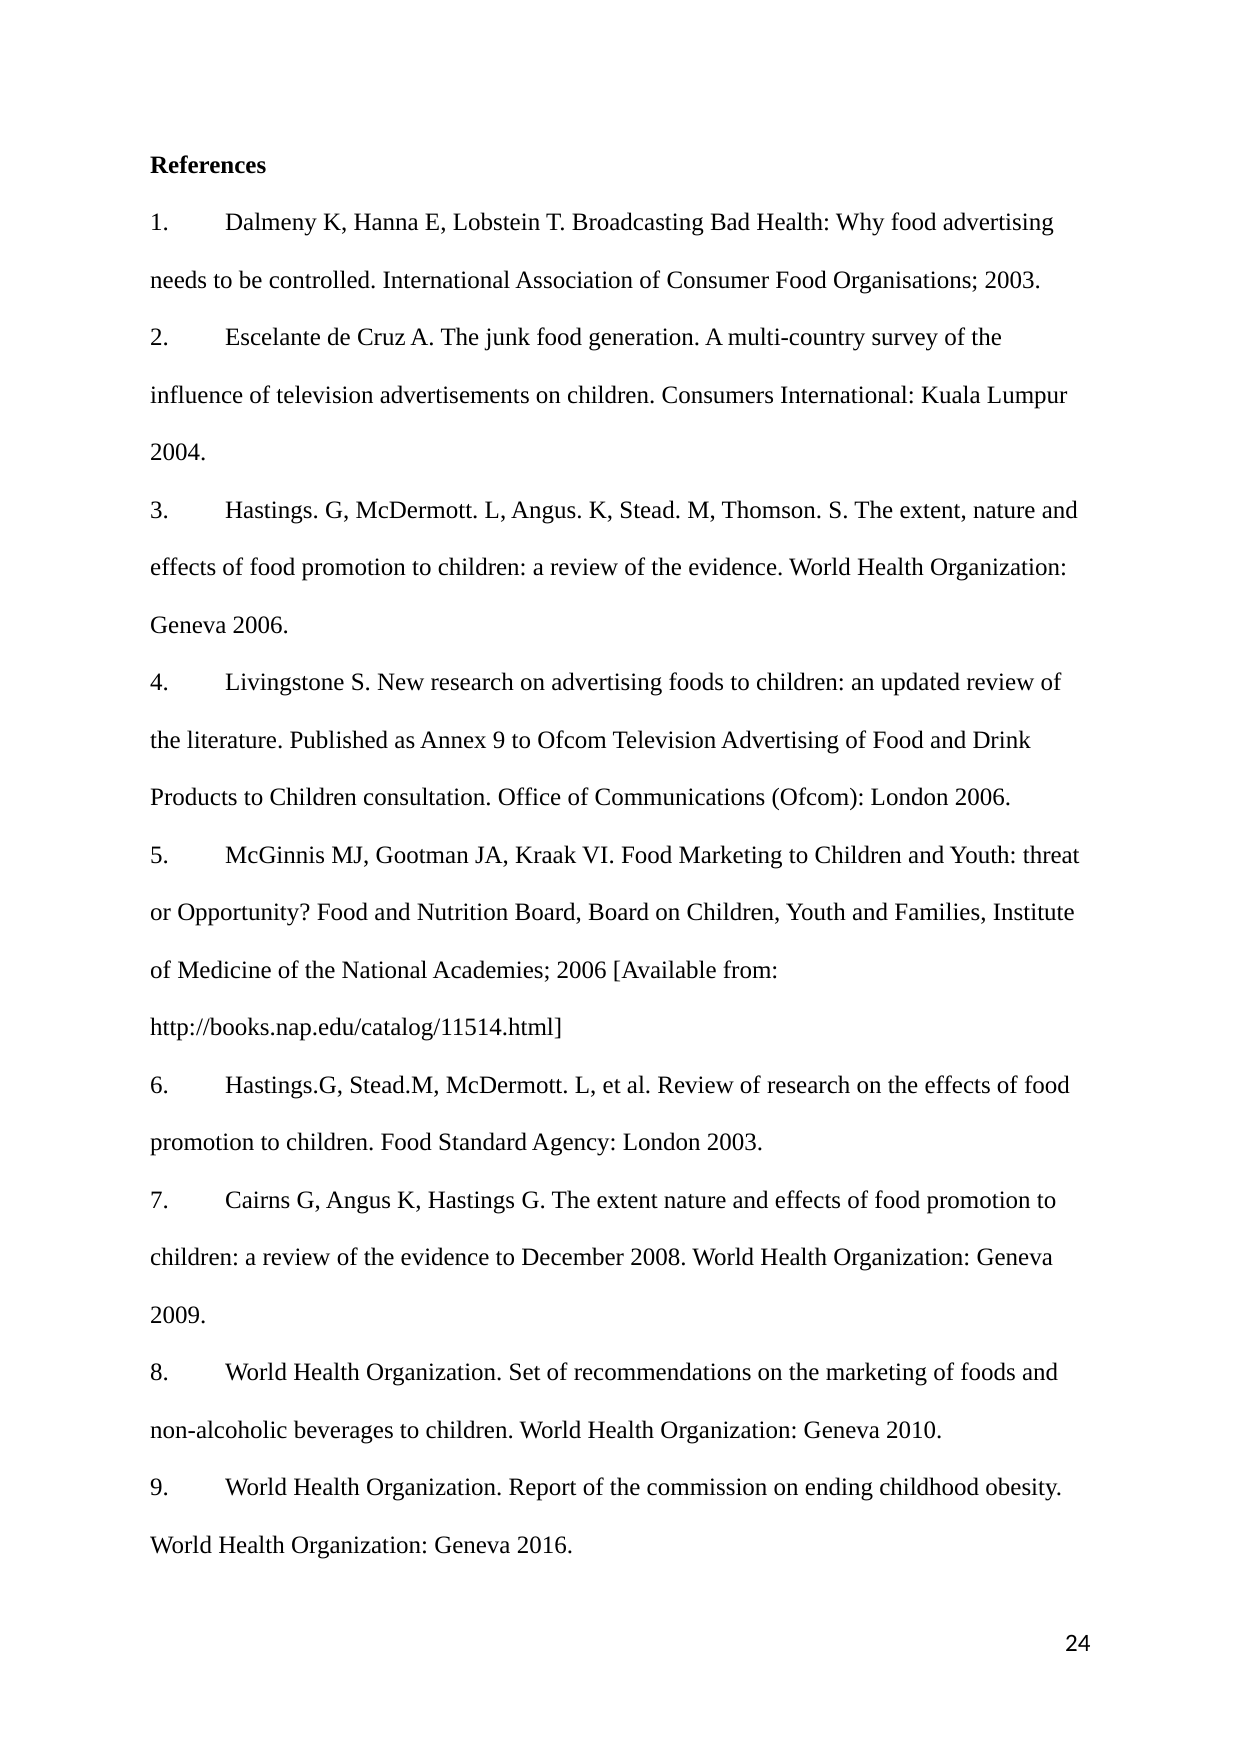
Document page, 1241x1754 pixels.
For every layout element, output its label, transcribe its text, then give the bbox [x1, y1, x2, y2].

text 2. Escelante de Cruz A. The junk food generation. A multi-country survey of the influence of television advertisements on children. Consumers International: Kuala Lumpur 2004. [150, 322, 1090, 466]
text 4. Livingstone S. New research on advertising foods to children: an updated review of the literature. Published as Annex 9 to Ofcom Television Advertising of Food and Drink Products to Children consultation. Office of Communications (Ofcom): London 2006. [150, 667, 1090, 811]
text 8. World Health Organization. Set of recommendations on the marketing of foods and non-alcoholic beverages to children. World Health Organization: Geneva 2010. [150, 1357, 1090, 1444]
text 7. Cairns G, Angus K, Hastings G. The extent nature and effects of food promotion to children: a review of the evidence to December 2008. World Health Organization: Geneva 2009. [150, 1185, 1090, 1329]
text 6. Hastings.G, Stead.M, McDermott. L, et al. Review of research on the effects of food promotion to children. Food Standard Agency: London 2003. [150, 1070, 1090, 1156]
text References [150, 150, 1090, 179]
text 5. McGinnis MJ, Gootman JA, Kraak VI. Food Marketing to Children and Youth: threat or Opportunity? Food and Nutrition Board, Board on Children, Youth and Families, Institute of Medicine of the National Academies; 2006 [Available from: http://books.nap.edu/catalog/11514.html] [150, 840, 1090, 1041]
text 1. Dalmeny K, Hanna E, Lobstein T. Broadcasting Bad Health: Why food advertising needs to be controlled. International Association of Consumer Food Organisations; 2003. [150, 207, 1090, 294]
text 9. World Health Organization. Report of the commission on ending childhood obesity. World Health Organization: Geneva 2016. [150, 1472, 1090, 1559]
text 3. Hastings. G, McDermott. L, Angus. K, Stead. M, Thomson. S. The extent, nature and effects of food promotion to children: a review of the evidence. World Health Organization: Geneva 2006. [150, 495, 1090, 639]
